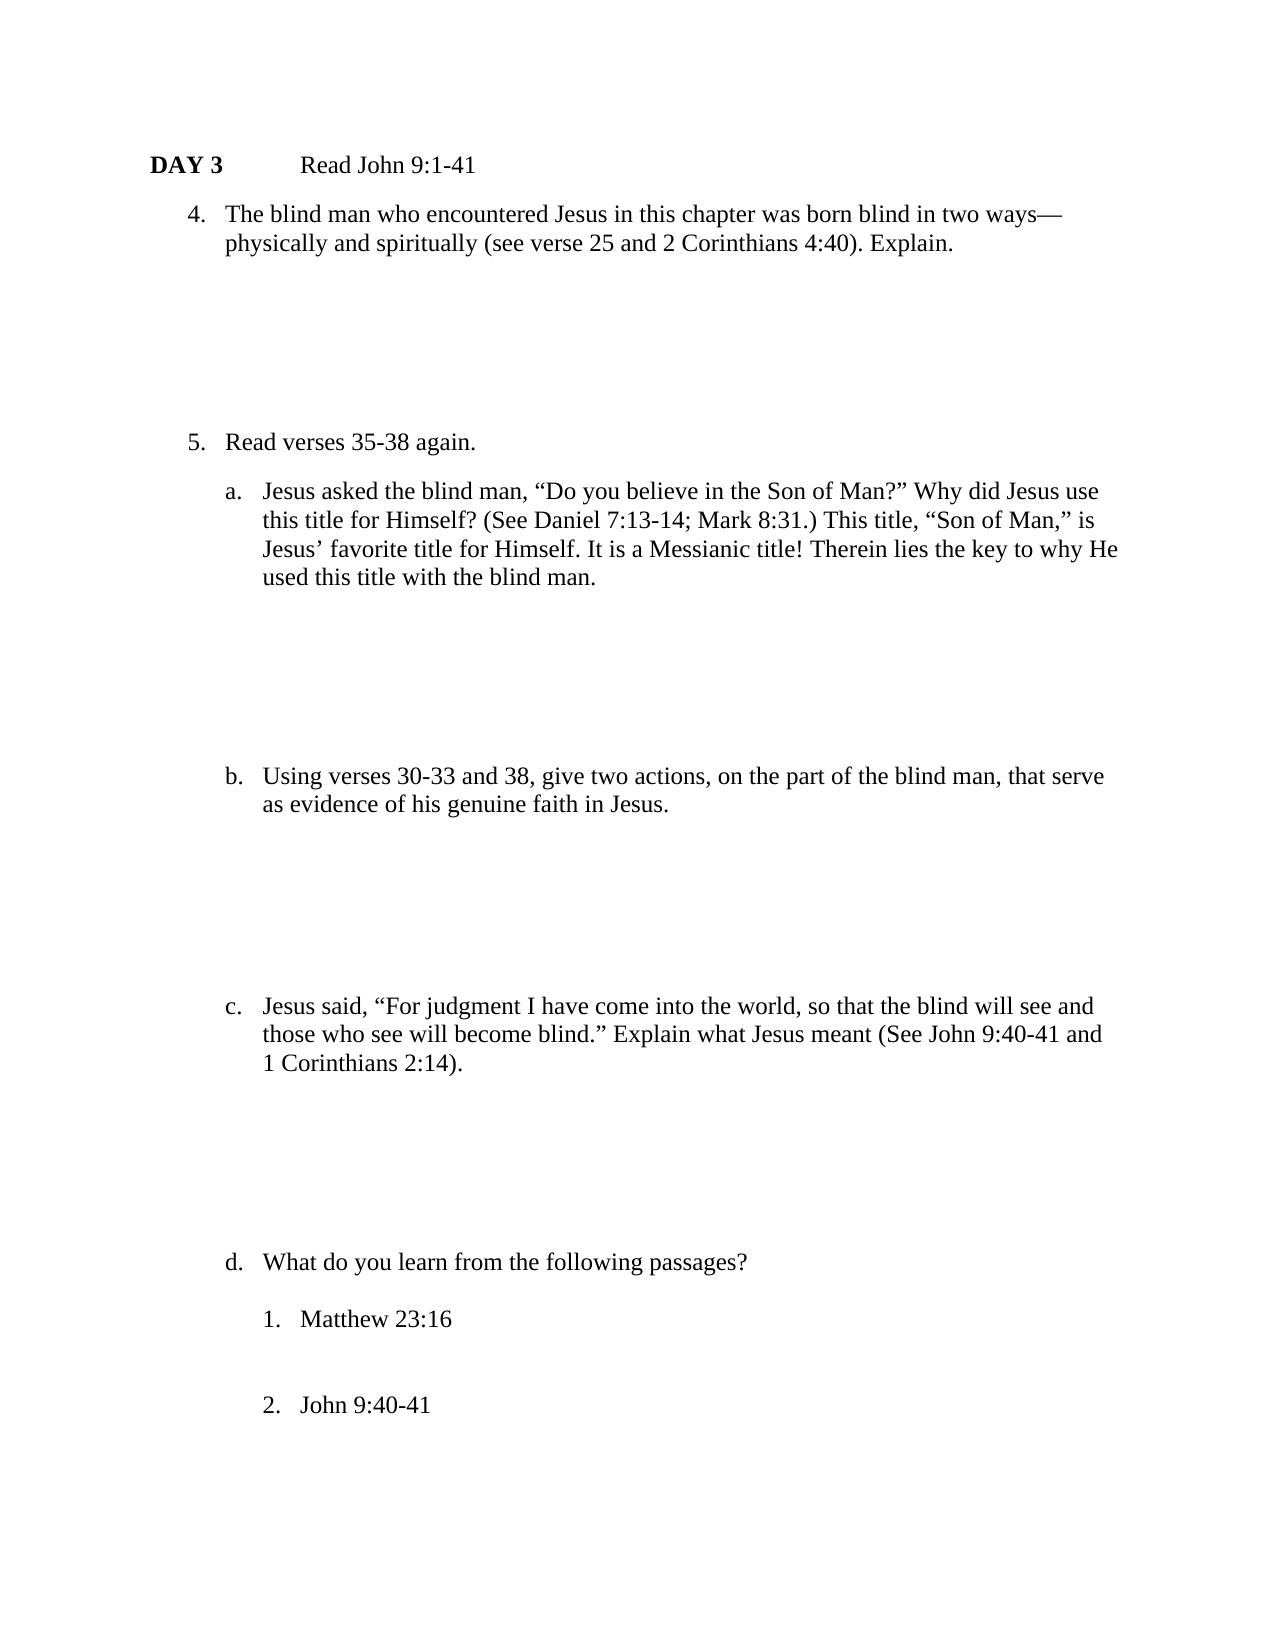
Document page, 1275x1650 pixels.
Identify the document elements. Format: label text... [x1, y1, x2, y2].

list Matthew 23:16 [262, 1304, 1125, 1333]
list Using verses 30-33 and 38, give two actions, on the part of the blind man, that serve as evidence of his genuine faith in Jesus. [225, 761, 1125, 847]
text 5. Read verses 35-38 again. [150, 427, 1125, 455]
text DAY 3 Read John 9:1-41 [150, 150, 1125, 179]
text 4. The blind man who encountered Jesus in this chapter was born blind in two ways— physically and spiritually (see verse 25 and 2 Corinthians 4:40). Explain. [150, 199, 1125, 257]
list John 9:40-41 [262, 1390, 1125, 1477]
list What do you learn from the following passages? [225, 1247, 1125, 1275]
list Jesus said, “For judgment I have come into the world, so that the blind will see and those who see will become blind.” Explain what Jesus meant (See John 9:40-41 and 1 Corinthians 2:14). [225, 991, 1125, 1077]
text a. Jesus asked the blind man, “Do you believe in the Son of Man?” Why did Jesus use this title for Himself? (See Daniel 7:13-14; Mark 8:31.) This title, “Son of Man,” is Jesus’ favorite title for Himself. It is a Messianic title! Therein lies the key to why He used this title with the blind man. [225, 476, 1125, 591]
